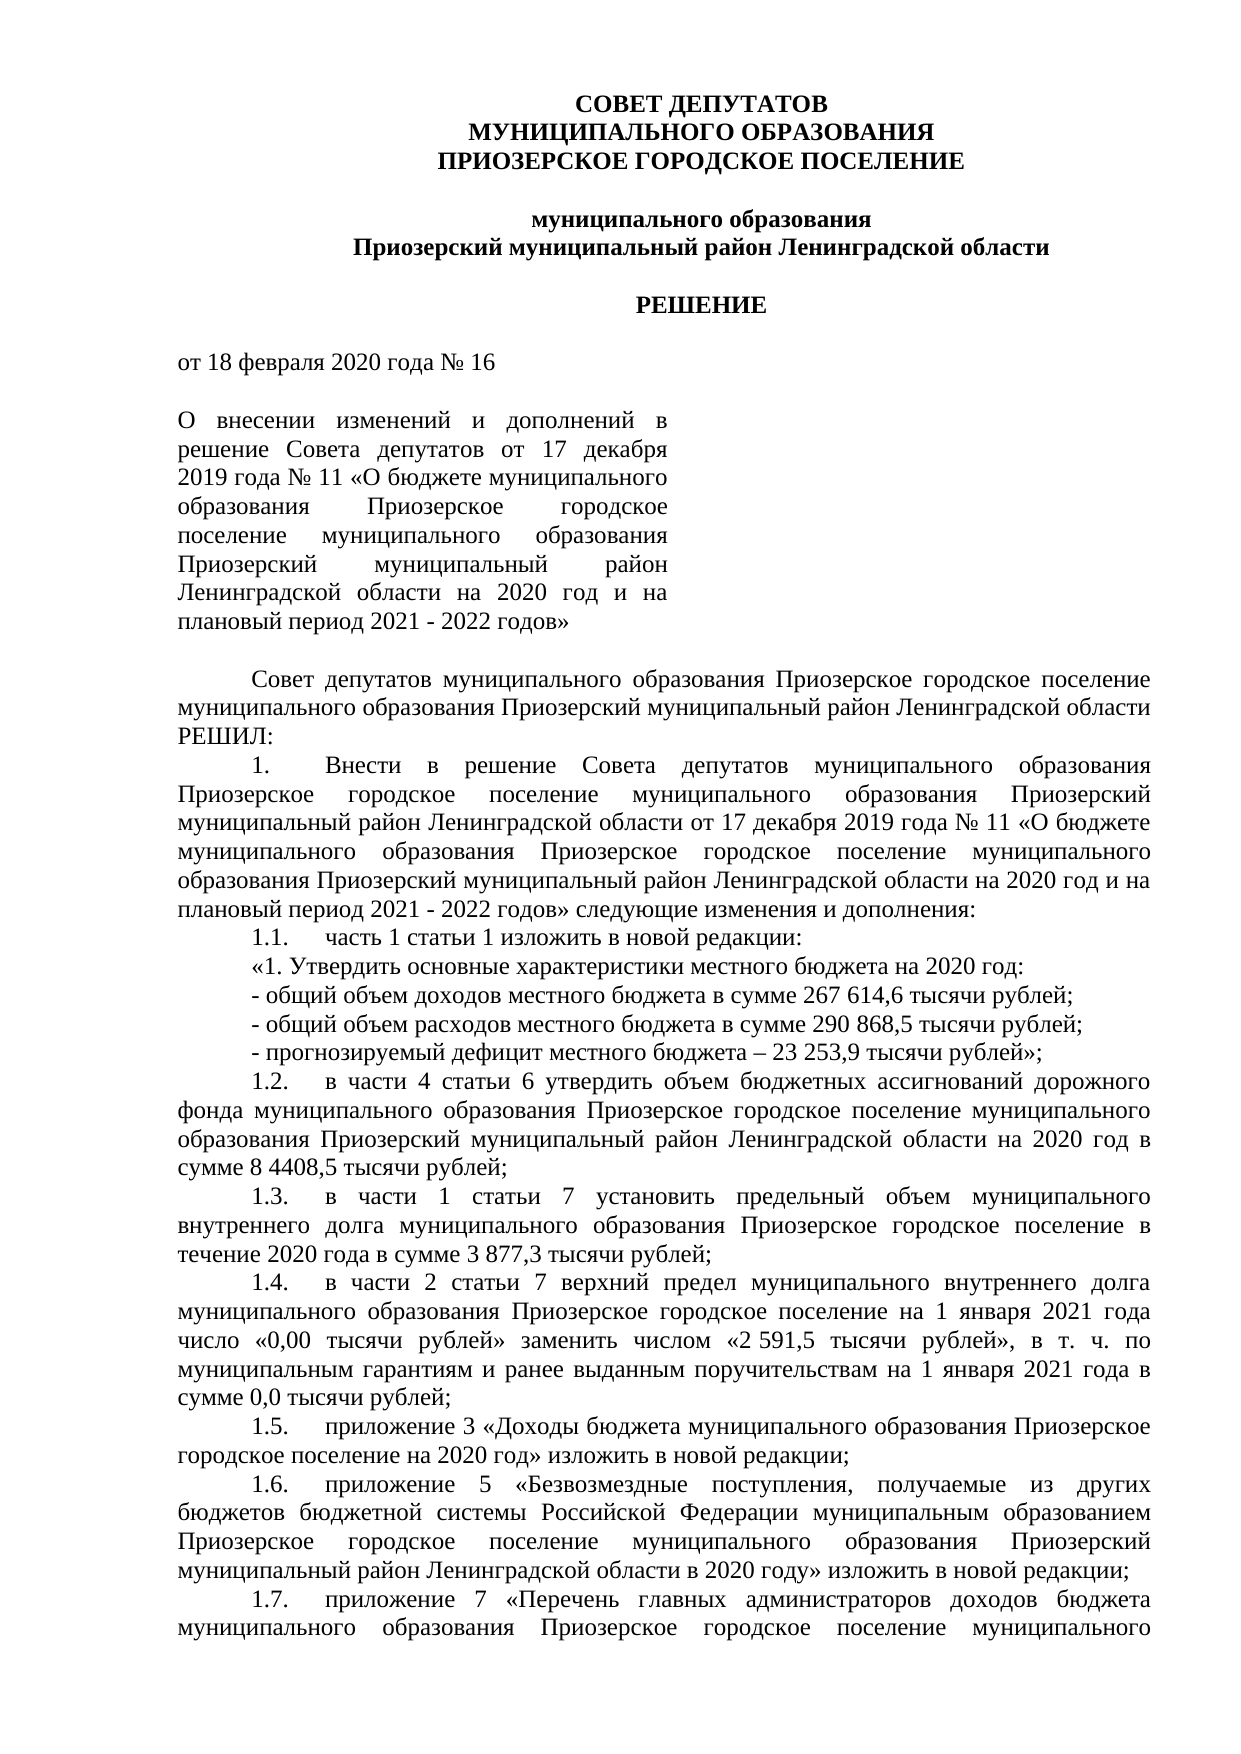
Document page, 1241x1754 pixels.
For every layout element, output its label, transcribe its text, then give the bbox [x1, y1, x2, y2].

text Приозерский муниципальный район Ленинградской области [177, 232, 1152, 261]
text МУНИЦИПАЛЬНОГО ОБРАЗОВАНИЯ [177, 117, 1152, 146]
text - общий объем доходов местного бюджета в сумме 267 614,6 тысячи рублей; [177, 980, 1152, 1009]
text СОВЕТ ДЕПУТАТОВ [177, 89, 1152, 117]
text от 18 февраля 2020 года № 16 [177, 347, 1152, 376]
list в части 1 статьи 7 установить предельный объем муниципального внутреннего долга муниципального образования Приозерское городское поселение в течение 2020 года в сумме 3 877,3 тысячи рублей; [177, 1181, 1152, 1267]
list в части 4 статьи 6 утвердить объем бюджетных ассигнований дорожного фонда муниципального образования Приозерское городское поселение муниципального образования Приозерский муниципальный район Ленинградской области на 2020 год в сумме 8 4408,5 тысячи рублей; [177, 1066, 1152, 1181]
text РЕШЕНИЕ [177, 290, 1152, 319]
list Внести в решение Совета депутатов муниципального образования Приозерское городское поселение муниципального образования Приозерский муниципальный район Ленинградской области от 17 декабря 2019 года № 11 «О бюджете муниципального образования Приозерское городское поселение муниципального образования Приозерский муниципальный район Ленинградской области на 2020 год и на плановый период 2021 - 2022 годов» следующие изменения и дополнения: [177, 750, 1152, 922]
list приложение 3 «Доходы бюджета муниципального образования Приозерское городское поселение на 2020 год» изложить в новой редакции; [177, 1411, 1152, 1469]
list в части 2 статьи 7 верхний предел муниципального внутреннего долга муниципального образования Приозерское городское поселение на 1 января 2021 года число «0,00 тысячи рублей» заменить числом «2 591,5 тысячи рублей», в т. ч. по муниципальным гарантиям и ранее выданным поручительствам на 1 января 2021 года в сумме 0,0 тысячи рублей; [177, 1267, 1152, 1411]
text - прогнозируемый дефицит местного бюджета – 23 253,9 тысячи рублей»; [177, 1037, 1152, 1066]
text ПРИОЗЕРСКОЕ ГОРОДСКОЕ ПОСЕЛЕНИЕ [177, 146, 1152, 175]
table_header О внесении изменений и дополнений в решение Совета депутатов от 17 декабря 2019 года № 11 «О бюджете муниципального образования Приозерское городское поселение муниципального образования Приозерский муниципальный район Ленинградской области на 2020 год и на плановый период 2021 - 2022 годов» [166, 405, 679, 635]
text «1. Утвердить основные характеристики местного бюджета на 2020 год: [177, 951, 1152, 980]
list приложение 5 «Безвозмездные поступления, получаемые из других бюджетов бюджетной системы Российской Федерации муниципальным образованием Приозерское городское поселение муниципального образования Приозерский муниципальный район Ленинградской области в 2020 году» изложить в новой редакции; [177, 1469, 1152, 1584]
text муниципального образования [177, 204, 1152, 232]
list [177, 1584, 1152, 1641]
text - общий объем расходов местного бюджета в сумме 290 868,5 тысячи рублей; [177, 1009, 1152, 1037]
list часть 1 статьи 1 изложить в новой редакции: [177, 922, 1152, 951]
text Совет депутатов муниципального образования Приозерское городское поселение муниципального образования Приозерский муниципальный район Ленинградской области РЕШИЛ: [177, 664, 1152, 750]
